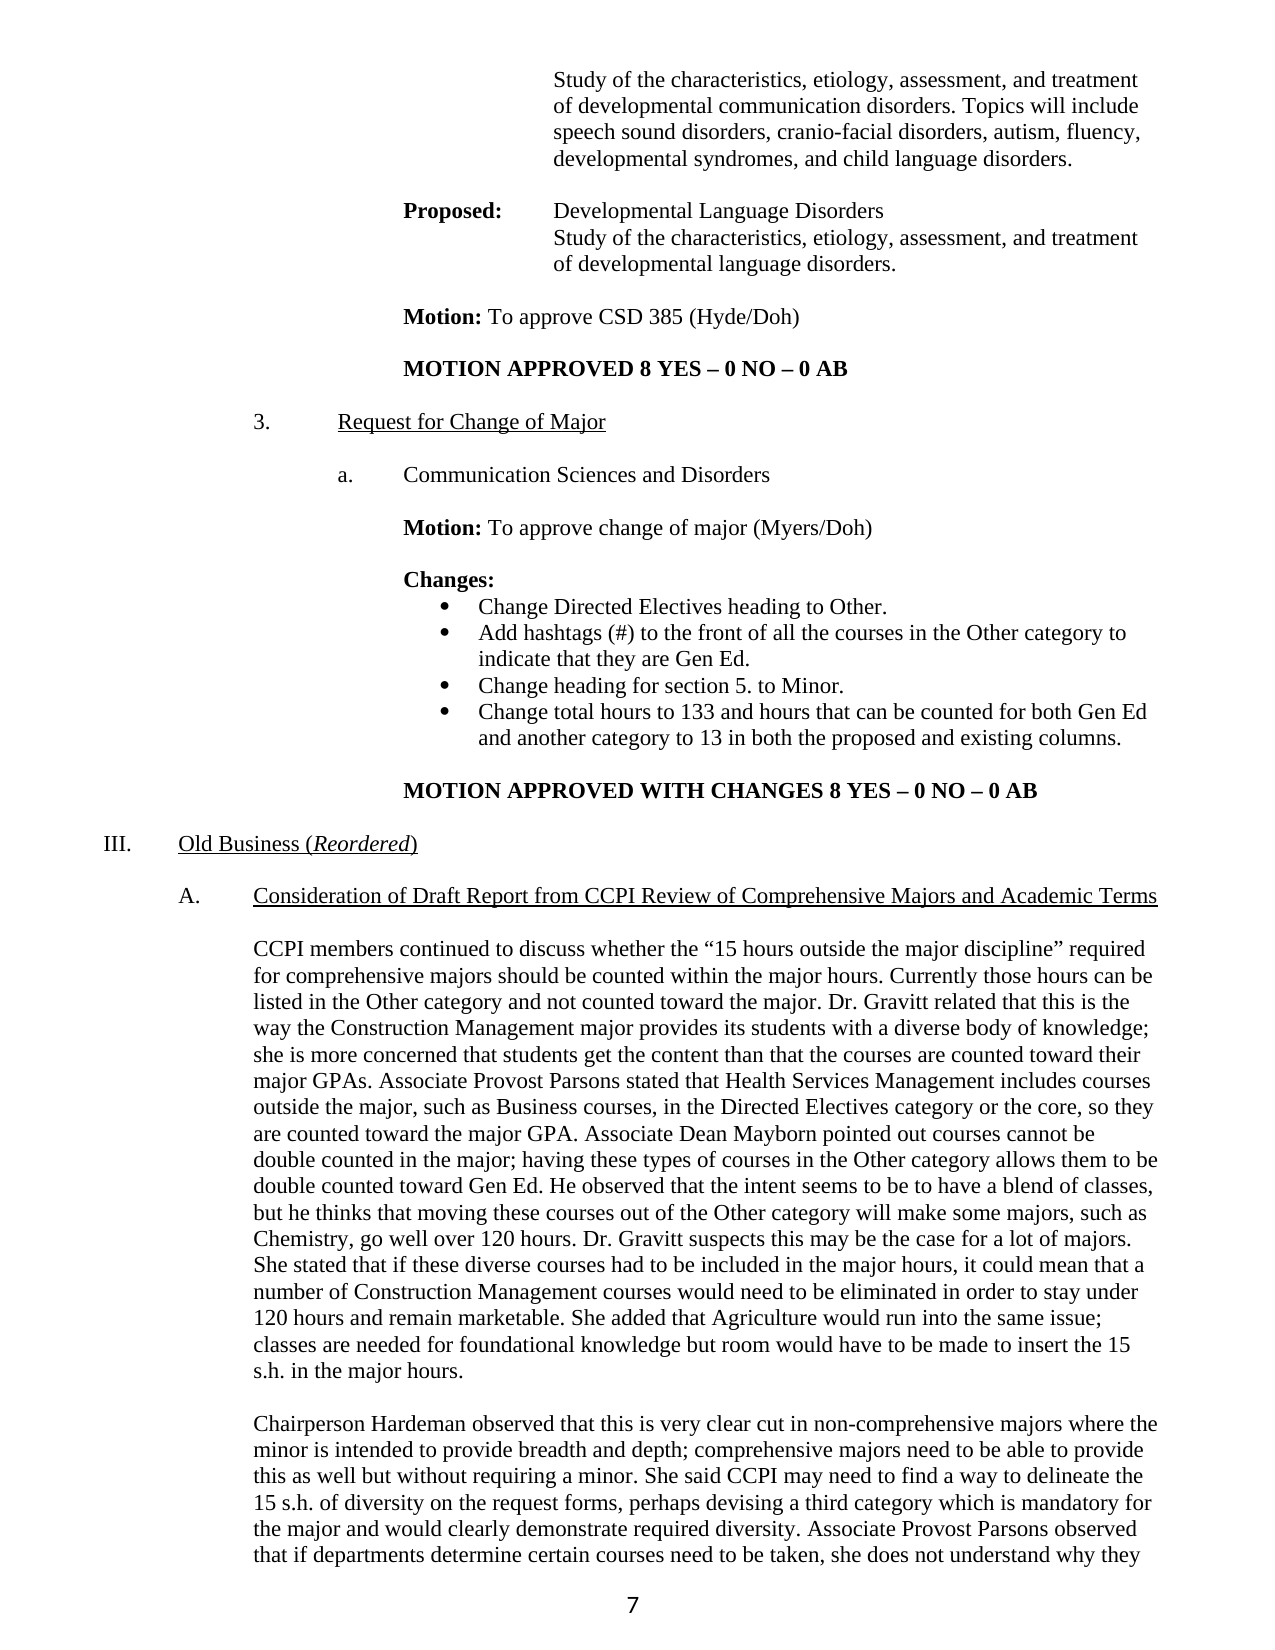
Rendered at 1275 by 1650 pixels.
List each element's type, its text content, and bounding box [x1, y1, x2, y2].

list Change Directed Electives heading to Other. [441, 593, 1162, 619]
list Proposed: Developmental Language Disorders [403, 197, 1162, 224]
list Study of the characteristics, etiology, assessment, and treatment of developmental language disorders. [403, 224, 1162, 276]
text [178, 1410, 1162, 1568]
list Request for Change of Major [253, 408, 1162, 434]
list MOTION APPROVED WITH CHANGES 8 YES – 0 NO – 0 AB [403, 777, 1181, 803]
list Motion: To approve change of major (Myers/Doh) [403, 514, 1162, 540]
list Motion: To approve CSD 385 (Hyde/Doh) [403, 303, 1162, 329]
text CCPI members continued to discuss whether the “15 hours outside the major discipline” required for comprehensive majors should be counted within the major hours. Currently those hours can be listed in the Other category and not counted toward the major. Dr. Gravitt related that this is the way the Construction Management major provides its students with a diverse body of knowledge; she is more concerned that students get the content than that the courses are counted toward their major GPAs. Associate Provost Parsons stated that Health Services Management includes courses outside the major, such as Business courses, in the Directed Electives category or the core, so they are counted toward the major GPA. Associate Dean Mayborn pointed out courses cannot be double counted in the major; having these types of courses in the Other category allows them to be double counted toward Gen Ed. He observed that the intent seems to be to have a blend of classes, but he thinks that moving these courses out of the Other category will make some majors, such as Chemistry, go well over 120 hours. Dr. Gravitt suspects this may be the case for a lot of majors. She stated that if these diverse courses had to be included in the major hours, it could mean that a number of Construction Management courses would need to be eliminated in order to stay under 120 hours and remain marketable. She added that Agriculture would run into the same issue; classes are needed for foundational knowledge but room would have to be made to insert the 15 s.h. in the major hours. [178, 935, 1162, 1383]
list Study of the characteristics, etiology, assessment, and treatment of developmental communication disorders. Topics will include speech sound disorders, cranio-facial disorders, autism, fluency, developmental syndromes, and child language disorders. [553, 66, 1162, 171]
list Change total hours to 133 and hours that can be counted for both Gen Ed and another category to 13 in both the proposed and existing columns. [441, 698, 1162, 751]
text III. Old Business (Reordered) [103, 830, 1162, 856]
list Add hashtags (#) to the front of all the courses in the Other category to indicate that they are Gen Ed. [441, 619, 1162, 672]
text A. Consideration of Draft Report from CCPI Review of Comprehensive Majors and Academic Terms [178, 883, 1162, 909]
list Communication Sciences and Disorders [337, 461, 1162, 487]
list Change heading for section 5. to Minor. [441, 672, 1162, 698]
list MOTION APPROVED 8 YES – 0 NO – 0 AB [403, 356, 1181, 382]
list Changes: [403, 566, 1162, 593]
